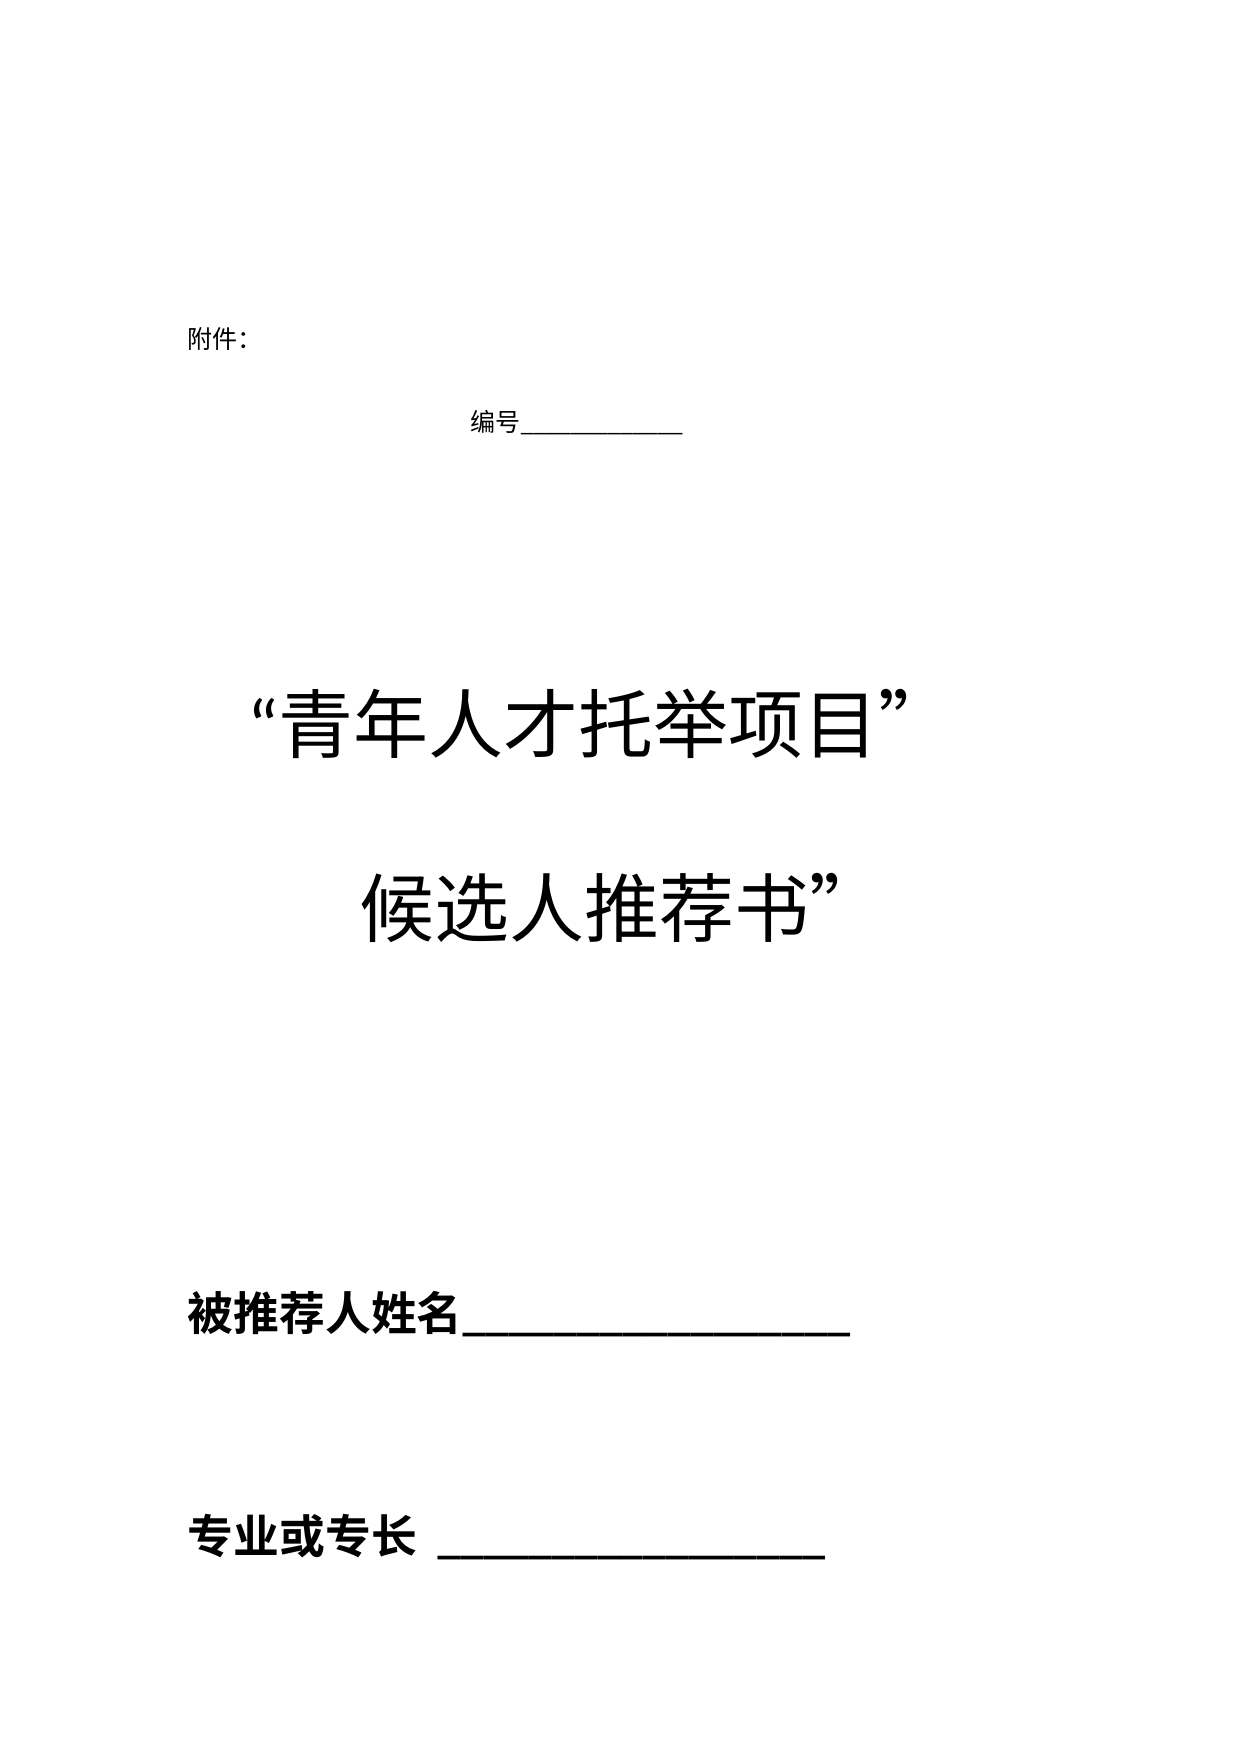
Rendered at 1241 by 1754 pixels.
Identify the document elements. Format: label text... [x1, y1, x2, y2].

text 附件： [187, 305, 1053, 370]
text “青年人才托举项目” [209, 655, 1053, 785]
text 候选人推荐书” [209, 839, 1053, 969]
text 被推荐人姓名_________________ [187, 1262, 1053, 1359]
text 专业或专长 _________________ [187, 1485, 1053, 1583]
text 编号_____________ [187, 388, 1053, 453]
